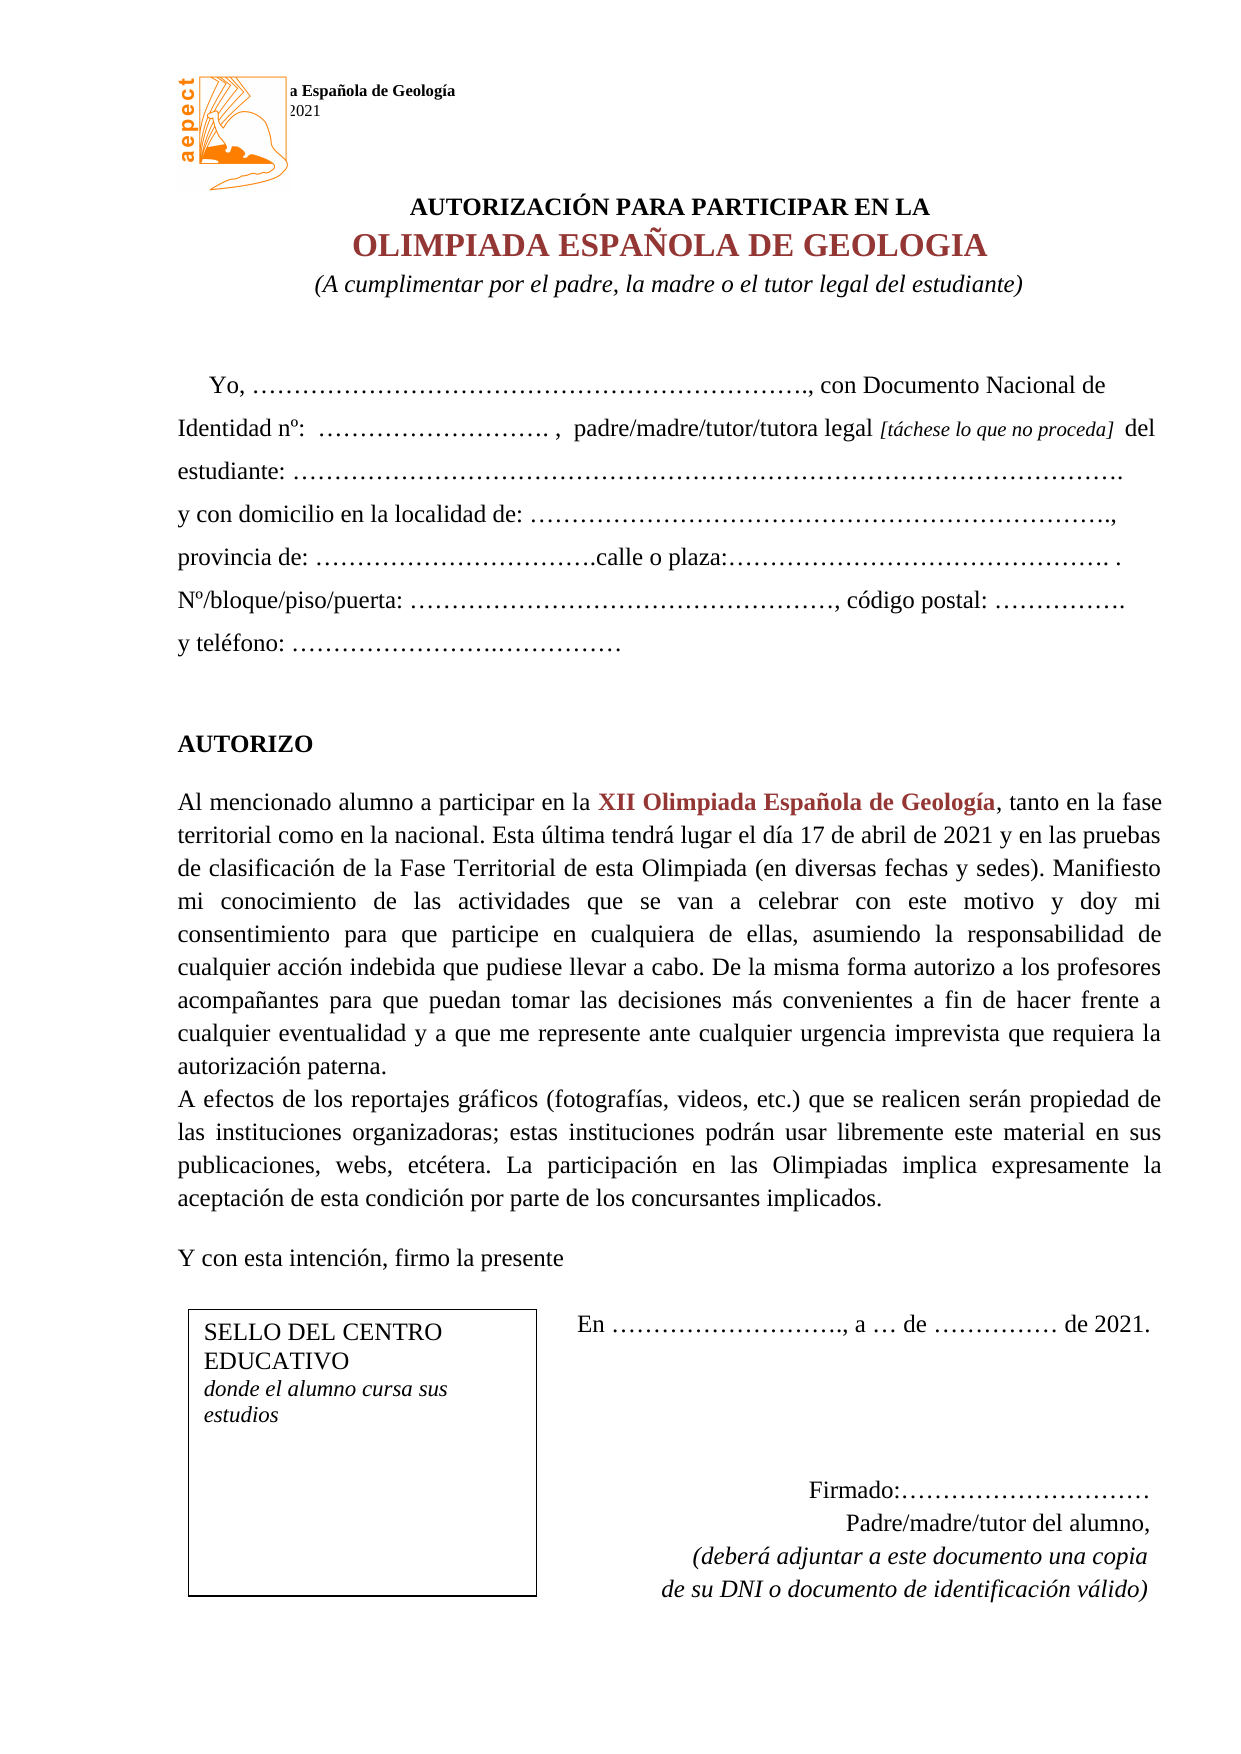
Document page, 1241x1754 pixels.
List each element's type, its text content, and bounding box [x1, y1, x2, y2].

text Al mencionado alumno a participar en la XII Olimpiada Española de Geología, tanto en la fase territorial como en la nacional. Esta última tendrá lugar el día 17 de abril de 2021 y en las pruebas de clasificación de la Fase Territorial de esta Olimpiada (en diversas fechas y sedes). Manifiesto mi conocimiento de las actividades que se van a celebrar con este motivo y doy mi consentimiento para que participe en cualquiera de ellas, asumiendo la responsabilidad de cualquier acción indebida que pudiese llevar a cabo. De la misma forma autorizo a los profesores acompañantes para que puedan tomar las decisiones más convenientes a fin de hacer frente a cualquier eventualidad y a que me represente ante cualquier urgencia imprevista que requiera la autorización paterna. [177, 787, 1162, 1079]
text y con domicilio en la localidad de: ……………………………………………………………., provincia de: …………………………….calle o plaza:………………………………………. . Nº/bloque/piso/puerta: ……………………………………………, código postal: ……………. y teléfono: …………………….…………… [177, 499, 1162, 657]
table_header [177, 1310, 561, 1607]
text A efectos de los reportajes gráficos (fotografías, videos, etc.) que se realicen serán propiedad de las instituciones organizadoras; estas instituciones podrán usar libremente este material en sus publicaciones, webs, etcétera. La participación en las Olimpiadas implica expresamente la aceptación de esta condición por parte de los concursantes implicados. [177, 1084, 1162, 1212]
text (A cumplimentar por el padre, la madre o el tutor legal del estudiante) [177, 269, 1162, 298]
table_header En ………………………., a … de …………… de 2021. Firmado:………………………… Padre/madre/tutor del alumno, (deberá adjuntar a este documento una copia de su DNI o documento de identificación válido) [561, 1310, 1161, 1607]
text Y con esta intención, firmo la presente [177, 1243, 1162, 1272]
text AUTORIZO [177, 729, 1162, 758]
text OLIMPIADA ESPAÑOLA DE GEOLOGIA [177, 225, 1162, 263]
text AUTORIZACIÓN PARA PARTICIPAR EN LA [177, 192, 1162, 221]
text Yo, …………………………………………………………., con Documento Nacional de Identidad nº: ………………………. , padre/madre/tutor/tutora legal [táchese lo que no proceda] del estudiante: ………………………………………………………………………………………. [177, 370, 1162, 485]
picture [177, 73, 291, 192]
